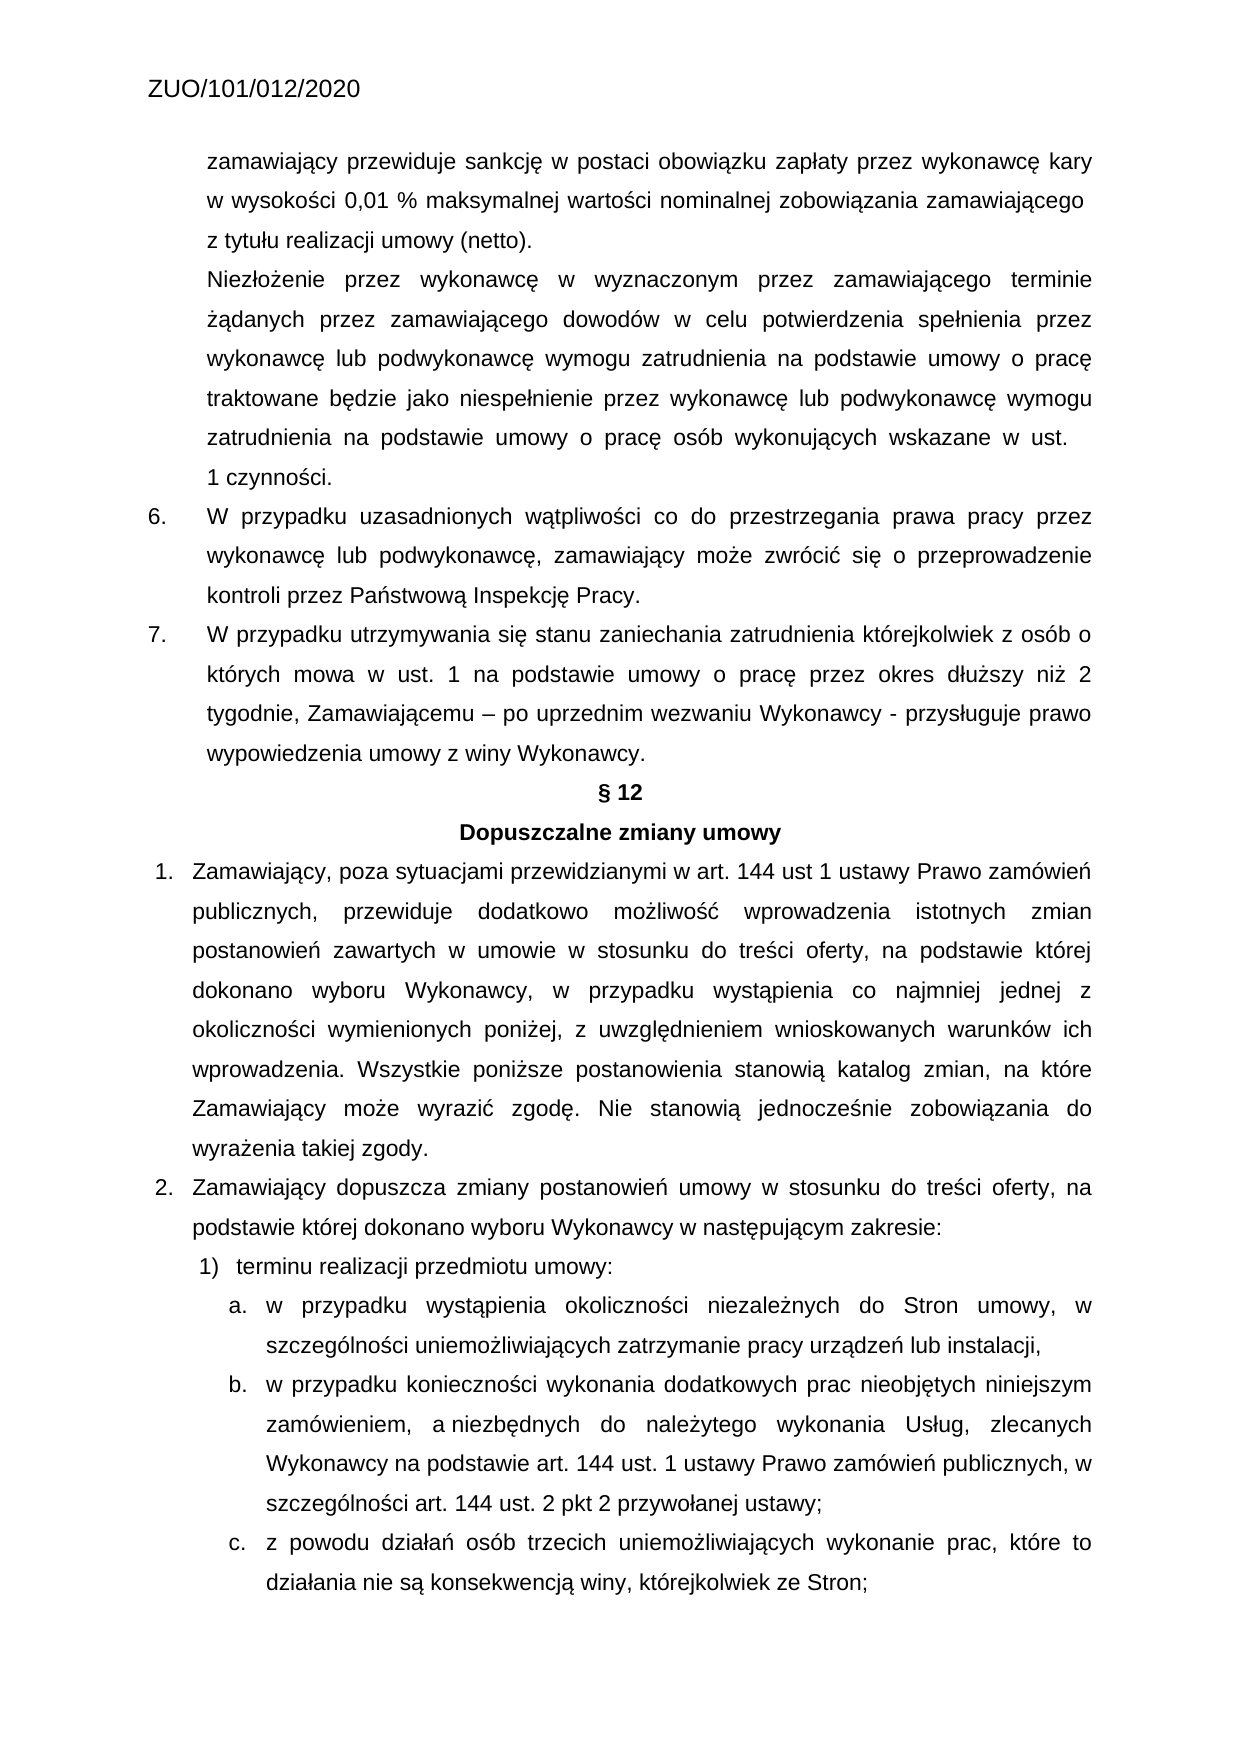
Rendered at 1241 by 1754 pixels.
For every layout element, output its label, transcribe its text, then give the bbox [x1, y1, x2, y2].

list w przypadku wystąpienia okoliczności niezależnych do Stron umowy, w szczególności uniemożliwiających zatrzymanie pracy urządzeń lub instalacji, [228, 1292, 1093, 1358]
list z powodu działań osób trzecich uniemożliwiających wykonanie prac, które to działania nie są konsekwencją winy, którejkolwiek ze Stron; [228, 1529, 1093, 1595]
list terminu realizacji przedmiotu umowy: [199, 1253, 1093, 1279]
list w przypadku konieczności wykonania dodatkowych prac nieobjętych niniejszym zamówieniem, a niezbędnych do należytego wykonania Usług, zlecanych Wykonawcy na podstawie art. 144 ust. 1 ustawy Prawo zamówień publicznych, w szczególności art. 144 ust. 2 pkt 2 przywołanej ustawy; [228, 1371, 1093, 1516]
list Zamawiający, poza sytuacjami przewidzianymi w art. 144 ust 1 ustawy Prawo zamówień publicznych, przewiduje dodatkowo możliwość wprowadzenia istotnych zmian postanowień zawartych w umowie w stosunku do treści oferty, na podstawie której dokonano wyboru Wykonawcy, w przypadku wystąpienia co najmniej jednej z okoliczności wymienionych poniżej, z uwzględnieniem wnioskowanych warunków ich wprowadzenia. Wszystkie poniższe postanowienia stanowią katalog zmian, na które Zamawiający może wyrazić zgodę. Nie stanowią jednocześnie zobowiązania do wyrażenia takiej zgody. [154, 858, 1093, 1161]
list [148, 148, 1093, 253]
list Niezłożenie przez wykonawcę w wyznaczonym przez zamawiającego terminie żądanych przez zamawiającego dowodów w celu potwierdzenia spełnienia przez wykonawcę lub podwykonawcę wymogu zatrudnienia na podstawie umowy o pracę traktowane będzie jako niespełnienie przez wykonawcę lub podwykonawcę wymogu zatrudnienia na podstawie umowy o pracę osób wykonujących wskazane w ust. 1 czynności. [207, 266, 1093, 490]
list W przypadku utrzymywania się stanu zaniechania zatrudnienia którejkolwiek z osób o których mowa w ust. 1 na podstawie umowy o pracę przez okres dłuższy niż 2 tygodnie, Zamawiającemu – po uprzednim wezwaniu Wykonawcy - przysługuje prawo wypowiedzenia umowy z winy Wykonawcy. [148, 621, 1093, 766]
text § 12 [148, 779, 1093, 806]
list W przypadku uzasadnionych wątpliwości co do przestrzegania prawa pracy przez wykonawcę lub podwykonawcę, zamawiający może zwrócić się o przeprowadzenie kontroli przez Państwową Inspekcję Pracy. [148, 503, 1093, 608]
text Dopuszczalne zmiany umowy [148, 819, 1093, 845]
list Zamawiający dopuszcza zmiany postanowień umowy w stosunku do treści oferty, na podstawie której dokonano wyboru Wykonawcy w następującym zakresie: [154, 1174, 1093, 1240]
